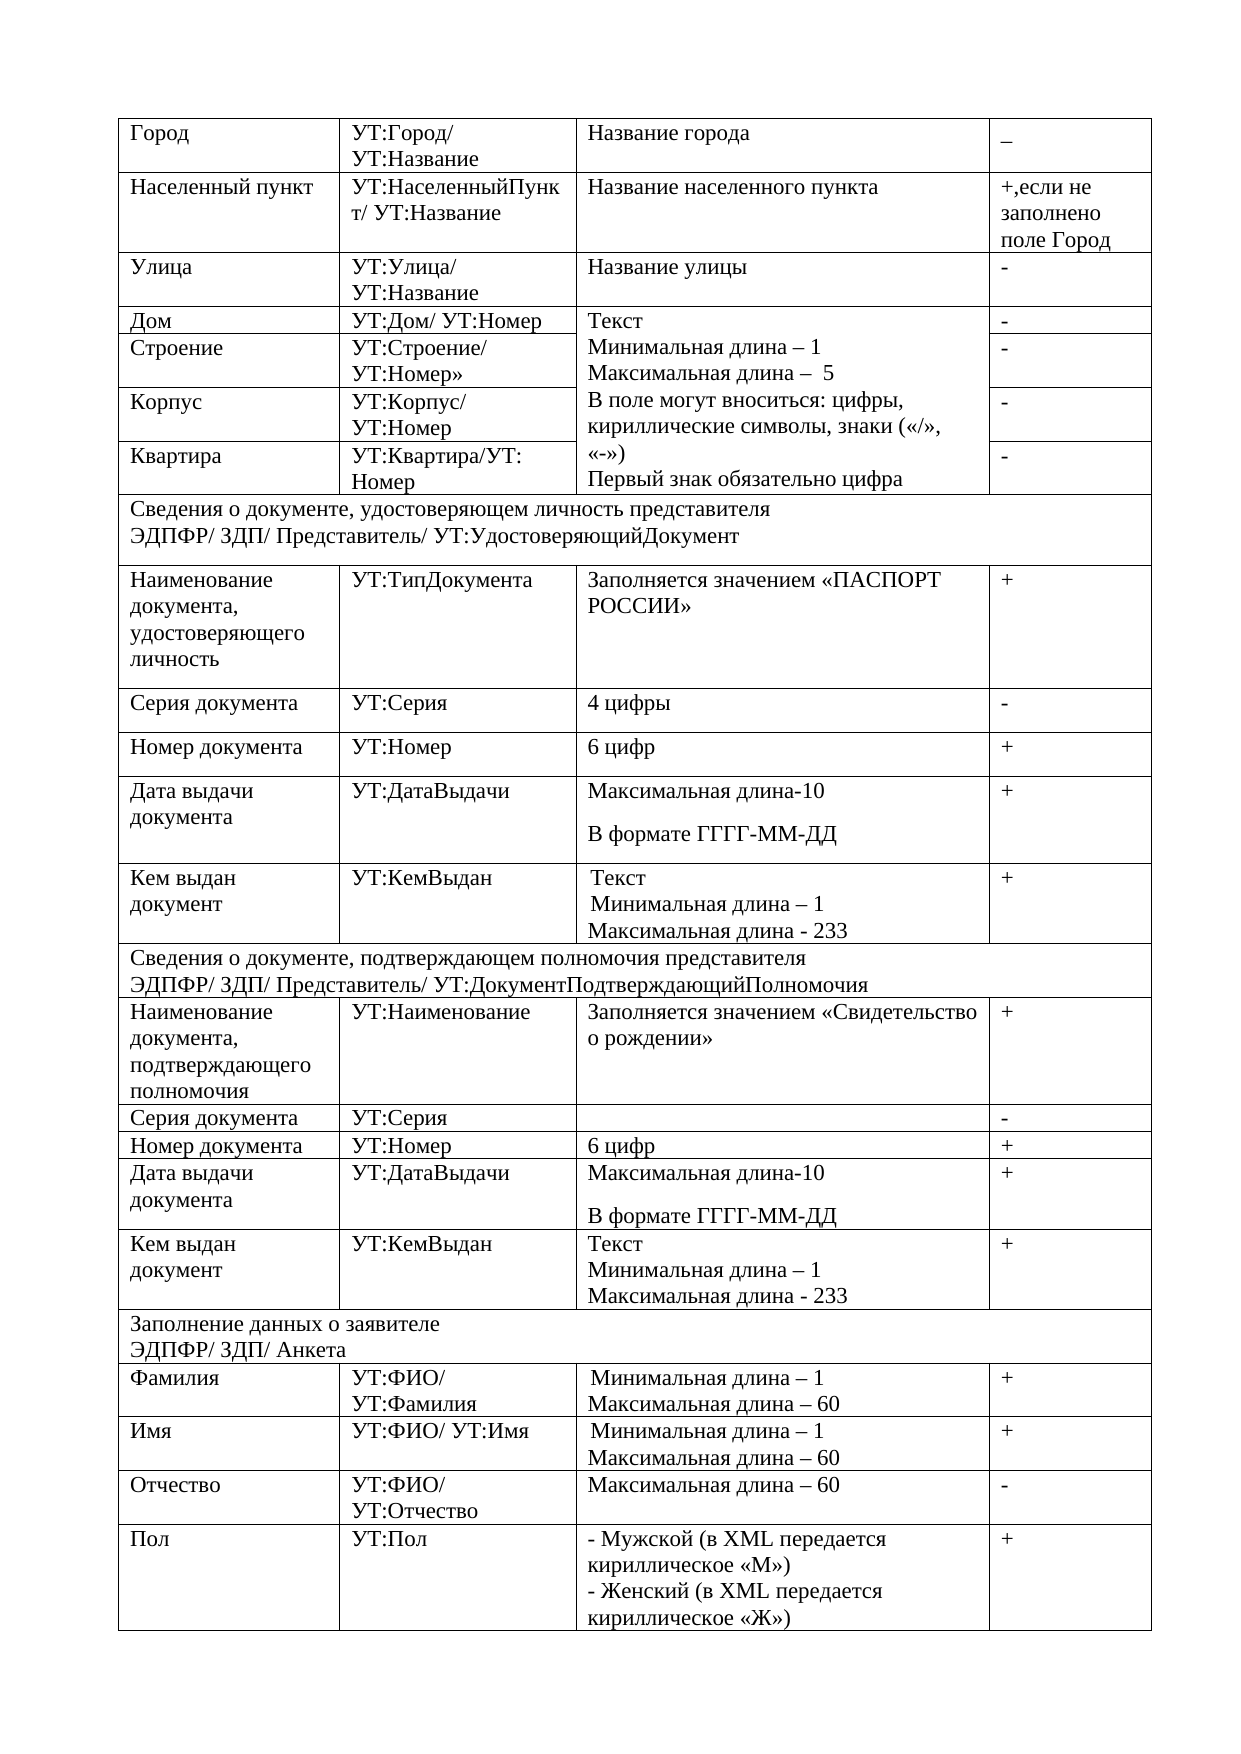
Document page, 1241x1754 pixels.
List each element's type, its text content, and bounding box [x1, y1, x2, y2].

table_cell Максимальная длина – 60 [577, 1471, 989, 1524]
table_cell _ [990, 119, 1151, 172]
table_cell Минимальная длина – 1 Максимальная длина – 60 [577, 1417, 989, 1470]
table_cell + [990, 1364, 1151, 1416]
table_cell УТ:ДатаВыдачи [340, 1159, 576, 1229]
table_cell 4 цифры [577, 689, 989, 732]
table_cell + [990, 998, 1151, 1103]
table_cell Населенный пункт [119, 173, 339, 252]
table_cell Текст Минимальная длина – 1 Максимальная длина - 233 [577, 864, 989, 943]
table_cell Имя [119, 1417, 339, 1470]
table_cell Корпус [119, 388, 339, 441]
table_cell УТ:ДатаВыдачи [340, 777, 576, 863]
table_cell - [990, 1471, 1151, 1524]
table_cell Название улицы [577, 253, 989, 306]
table_cell + [990, 1132, 1151, 1158]
table_cell Заполняется значением «ПАСПОРТ РОССИИ» [577, 566, 989, 688]
table_cell Название города [577, 119, 989, 172]
table_cell + [990, 1159, 1151, 1229]
table_cell - [990, 689, 1151, 732]
table_cell + [990, 1525, 1151, 1630]
table_cell 6 цифр [577, 733, 989, 776]
table_cell - [990, 1105, 1151, 1131]
table_cell УТ:НаселенныйПункт/ УТ:Название [340, 173, 576, 252]
table_cell Минимальная длина – 1 Максимальная длина – 60 [577, 1364, 989, 1416]
table_cell Серия документа [119, 1105, 339, 1131]
table_cell УТ:Дом/ УТ:Номер [340, 307, 576, 333]
table_cell УТ:Наименование [340, 998, 576, 1103]
table_cell Улица [119, 253, 339, 306]
table_cell - Мужской (в XML передается кириллическое «М») - Женский (в XML передается кириллическое «Ж») [577, 1525, 989, 1630]
table_cell Дата выдачи документа [119, 777, 339, 863]
table_cell Кем выдан документ [119, 864, 339, 943]
table_cell УТ:Номер [340, 1132, 576, 1158]
table_cell Номер документа [119, 733, 339, 776]
table_cell - [990, 334, 1151, 387]
table_cell + [990, 1230, 1151, 1309]
table_cell УТ:Номер [340, 733, 576, 776]
table_cell - [990, 442, 1151, 494]
table_cell Квартира [119, 442, 339, 494]
table_cell Максимальная длина-10 В формате ГГГГ-ММ-ДД [577, 1159, 989, 1229]
table_cell УТ:Корпус/ УТ:Номер [340, 388, 576, 441]
table_cell УТ:Пол [340, 1525, 576, 1630]
table_cell УТ:Улица/ УТ:Название [340, 253, 576, 306]
table_cell Пол [119, 1525, 339, 1630]
table_cell + [990, 733, 1151, 776]
table_cell Текст Минимальная длина – 1 Максимальная длина – 5 В поле могут вноситься: цифры, кириллические символы, знаки («/», «-») Первый знак обязательно цифра [577, 307, 989, 494]
table_cell УТ:Серия [340, 689, 576, 732]
table_cell Сведения о документе, удостоверяющем личность представителя ЭДПФР/ ЗДП/ Представитель/ УТ:УдостоверяющийДокумент [119, 495, 1151, 565]
table_cell Строение [119, 334, 339, 387]
table_cell УТ:ТипДокумента [340, 566, 576, 688]
table_cell Дата выдачи документа [119, 1159, 339, 1229]
table_cell УТ:ФИО/ УТ:Имя [340, 1417, 576, 1470]
table_cell УТ:Строение/ УТ:Номер» [340, 334, 576, 387]
table_cell Номер документа [119, 1132, 339, 1158]
table_cell 6 цифр [577, 1132, 989, 1158]
table_cell Отчество [119, 1471, 339, 1524]
table_cell Кем выдан документ [119, 1230, 339, 1309]
table_cell УТ:КемВыдан [340, 864, 576, 943]
table_cell Сведения о документе, подтверждающем полномочия представителя ЭДПФР/ ЗДП/ Представитель/ УТ:ДокументПодтверждающийПолномочия [119, 944, 1151, 997]
table_cell Фамилия [119, 1364, 339, 1416]
table_cell Текст Минимальная длина – 1 Максимальная длина - 233 [577, 1230, 989, 1309]
table_cell УТ:Город/ УТ:Название [340, 119, 576, 172]
table_cell УТ:Серия [340, 1105, 576, 1131]
table_cell Наименование документа, удостоверяющего личность [119, 566, 339, 688]
table_cell Город [119, 119, 339, 172]
table_cell + [990, 566, 1151, 688]
table_cell + [990, 777, 1151, 863]
table_cell - [990, 388, 1151, 441]
table_cell + [990, 864, 1151, 943]
table_cell [577, 1105, 989, 1131]
table_cell + [990, 1417, 1151, 1470]
table_cell УТ:ФИО/ УТ:Фамилия [340, 1364, 576, 1416]
table_cell Серия документа [119, 689, 339, 732]
table_cell +,если не заполнено поле Город [990, 173, 1151, 252]
table_cell Максимальная длина-10 В формате ГГГГ-ММ-ДД [577, 777, 989, 863]
table_cell Название населенного пункта [577, 173, 989, 252]
table_cell УТ:ФИО/ УТ:Отчество [340, 1471, 576, 1524]
table_cell - [990, 253, 1151, 306]
table_cell Дом [119, 307, 339, 333]
table_cell - [990, 307, 1151, 333]
table_cell Заполняется значением «Свидетельство о рождении» [577, 998, 989, 1103]
table_cell УТ:Квартира/УТ: Номер [340, 442, 576, 494]
table_cell УТ:КемВыдан [340, 1230, 576, 1309]
table_cell Заполнение данных о заявителе ЭДПФР/ ЗДП/ Анкета [119, 1310, 1151, 1362]
table_cell Наименование документа, подтверждающего полномочия [119, 998, 339, 1103]
